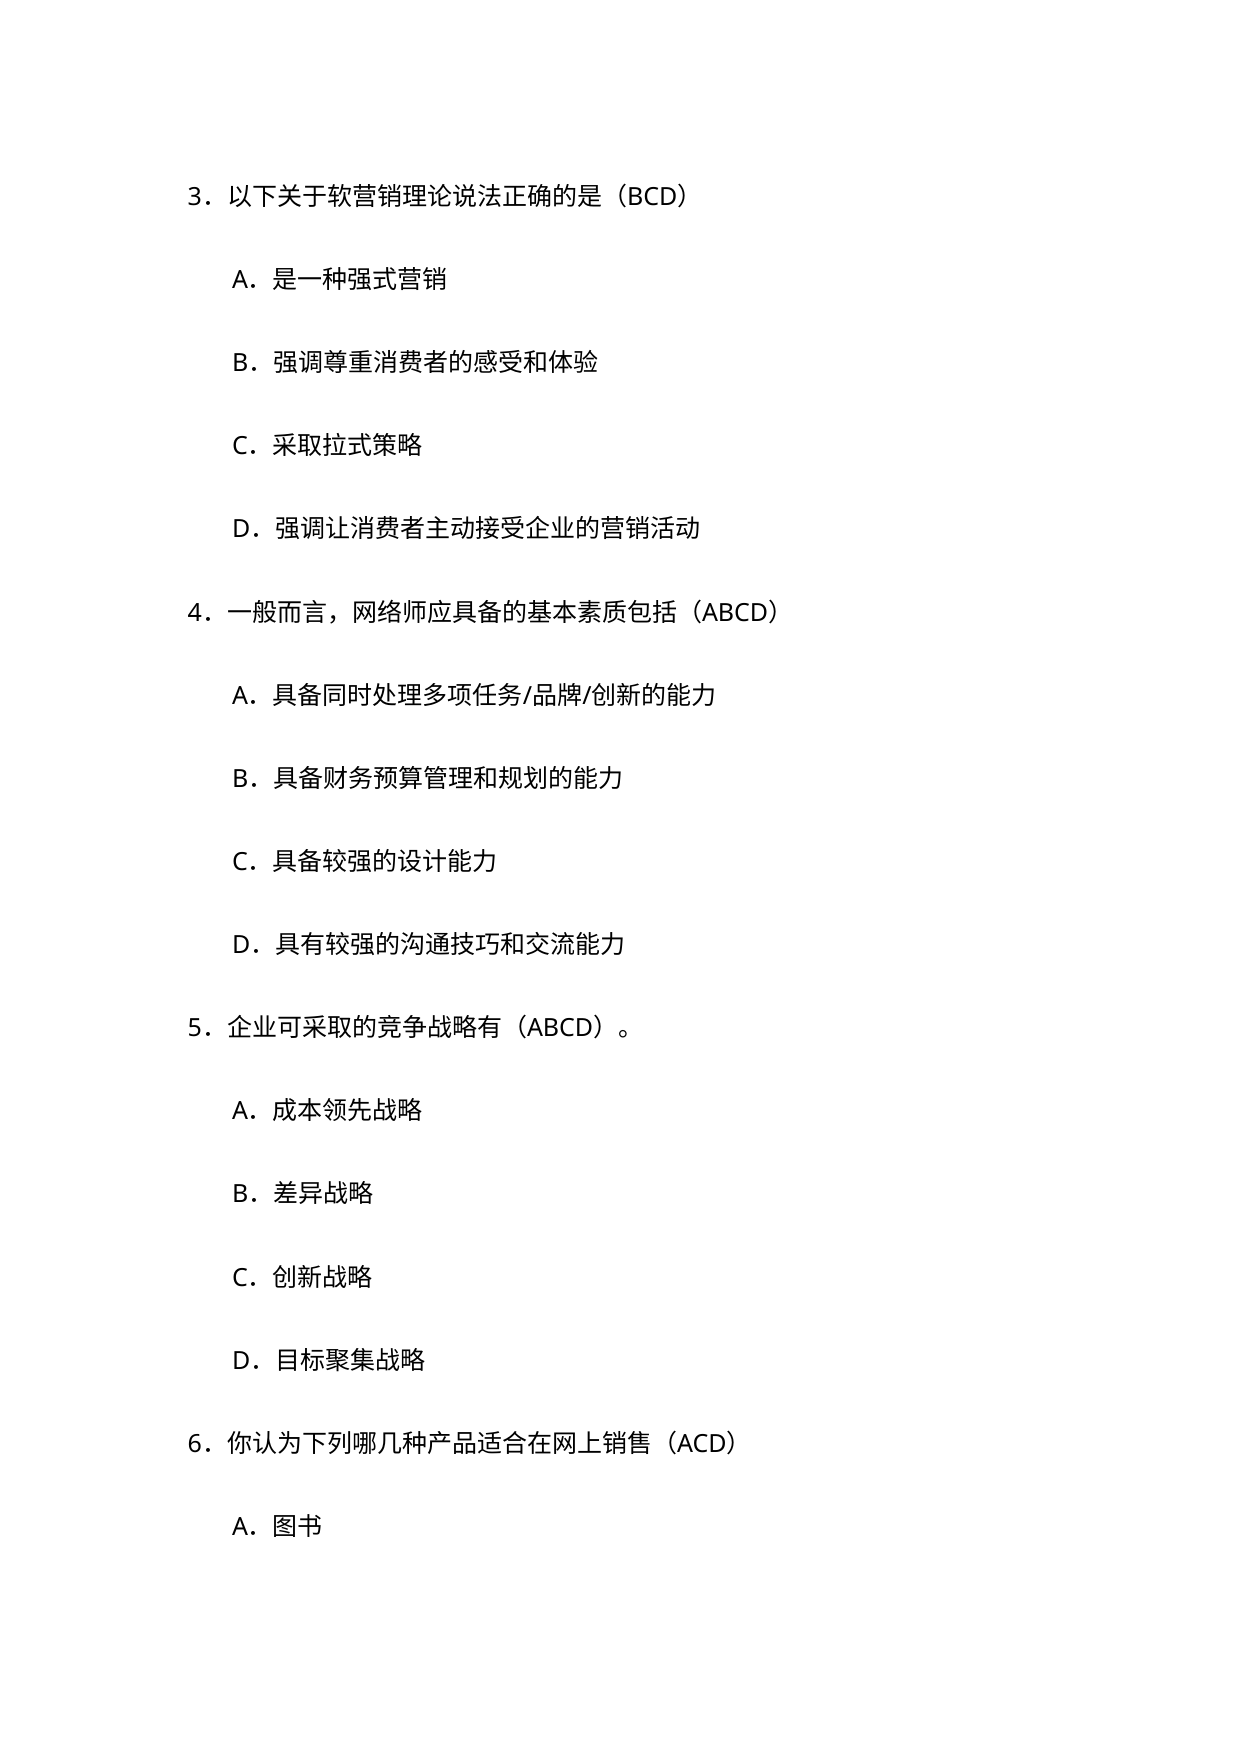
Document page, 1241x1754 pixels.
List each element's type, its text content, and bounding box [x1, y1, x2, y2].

text D．具有较强的沟通技巧和交流能力 [187, 910, 1053, 975]
text A．成本领先战略 [187, 1076, 1053, 1141]
text B．强调尊重消费者的感受和体验 [187, 328, 1053, 393]
text 4．一般而言，网络师应具备的基本素质包括（ABCD） [187, 578, 1053, 643]
text A．具备同时处理多项任务/品牌/创新的能力 [187, 661, 1053, 726]
text D．强调让消费者主动接受企业的营销活动 [187, 494, 1053, 559]
text A．图书 [187, 1492, 1053, 1557]
text 3．以下关于软营销理论说法正确的是（BCD） [187, 162, 1053, 227]
text C．采取拉式策略 [187, 411, 1053, 476]
text D．目标聚集战略 [187, 1326, 1053, 1391]
text B．差异战略 [187, 1159, 1053, 1224]
text B．具备财务预算管理和规划的能力 [187, 744, 1053, 809]
text A．是一种强式营销 [187, 245, 1053, 310]
text C．创新战略 [187, 1243, 1053, 1308]
text C．具备较强的设计能力 [187, 827, 1053, 892]
text 5．企业可采取的竞争战略有（ABCD）。 [187, 993, 1053, 1058]
text 6．你认为下列哪几种产品适合在网上销售（ACD） [187, 1409, 1053, 1474]
